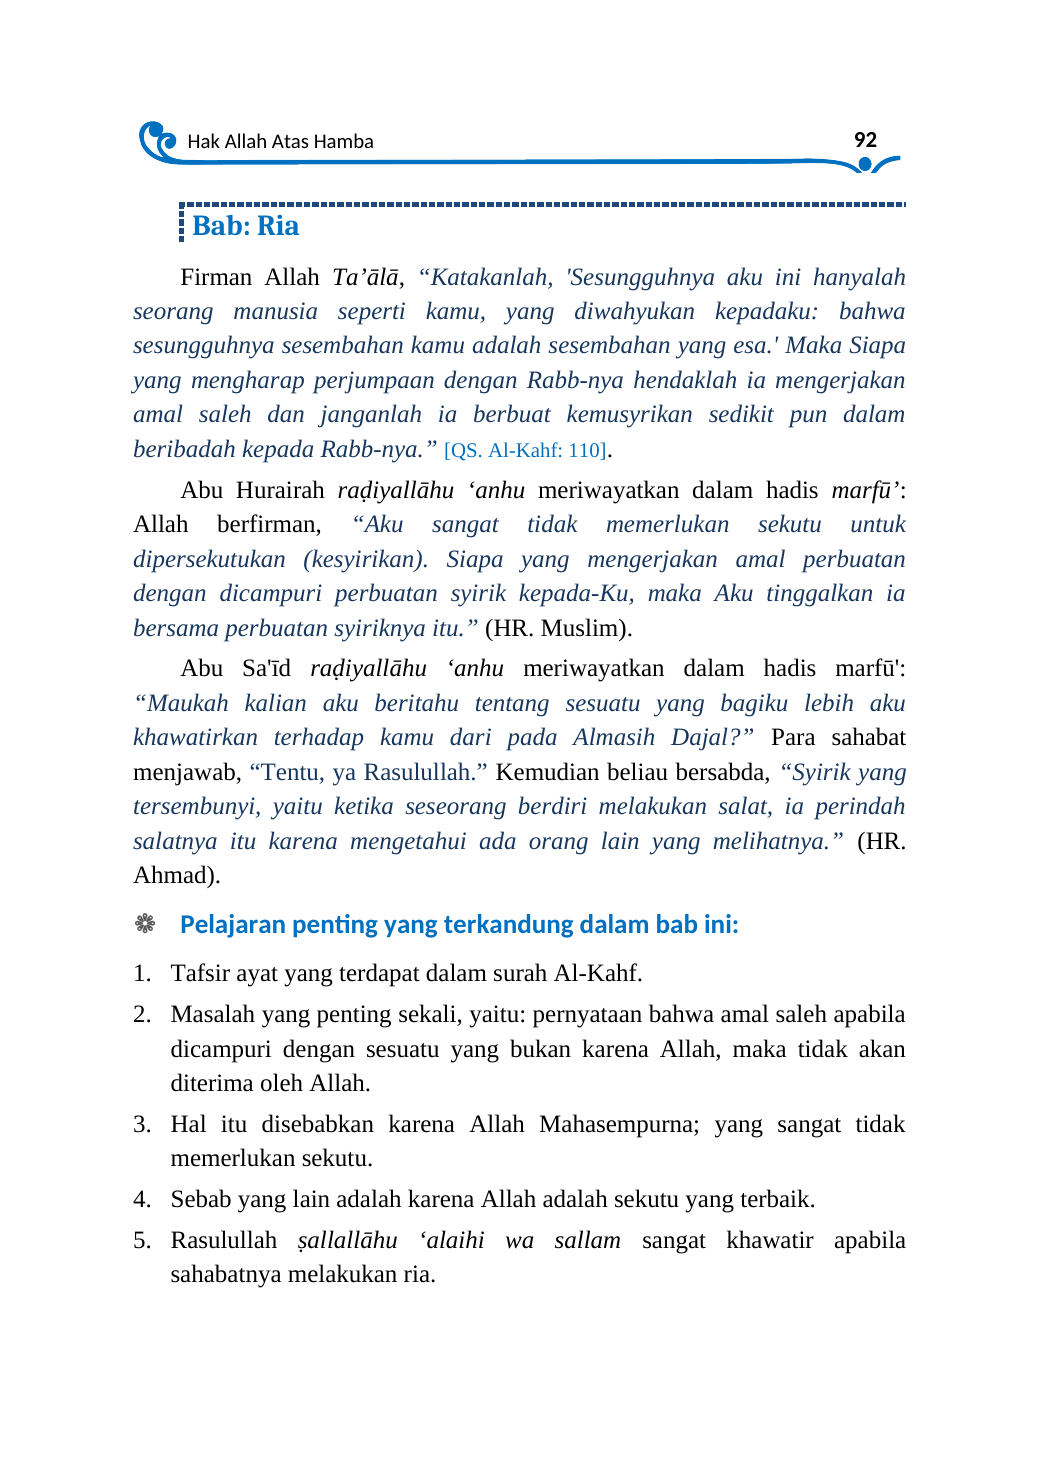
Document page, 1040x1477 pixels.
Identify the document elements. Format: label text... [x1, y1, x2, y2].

list Hal itu disebabkan karena Allah Mahasempurna; yang sangat tidak memerlukan sekutu. [133, 1109, 906, 1172]
text Abu Sa'īd raḍiyallāhu ‘anhu meriwayatkan dalam hadis marfū': “Maukah kalian aku beritahu tentang sesuatu yang bagiku lebih aku khawatirkan terhadap kamu dari pada Almasih Dajal?” Para sahabat menjawab, “Tentu, ya Rasulullah.” Kemudian beliau bersabda, “Syirik yang tersembunyi, yaitu ketika seseorang berdiri melakukan salat, ia perindah salatnya itu karena mengetahui ada orang lain yang melihatnya.” (HR. Ahmad). [133, 653, 906, 889]
text Abu Hurairah raḍiyallāhu ‘anhu meriwayatkan dalam hadis marfū’: Allah berfirman, “Aku sangat tidak memerlukan sekutu untuk dipersekutukan (kesyirikan). Siapa yang mengerjakan amal perbuatan dengan dicampuri perbuatan syirik kepada-Ku, maka Aku tinggalkan ia bersama perbuatan syiriknya itu.” (HR. Muslim). [133, 475, 906, 641]
list Tafsir ayat yang terdapat dalam surah Al-Kahf. [133, 958, 906, 987]
list Rasulullah ṣallallāhu ‘alaihi wa sallam sangat khawatir apabila sahabatnya melakukan ria. [133, 1225, 906, 1288]
picture [132, 114, 901, 173]
list Masalah yang penting sekali, yaitu: pernyataan bahwa amal saleh apabila dicampuri dengan sesuatu yang bukan karena Allah, maka tidak akan diterima oleh Allah. [133, 999, 906, 1097]
text Firman Allah Ta’ālā, “Katakanlah, 'Sesungguhnya aku ini hanyalah seorang manusia seperti kamu, yang diwahyukan kepadaku: bahwa sesungguhnya sesembahan kamu adalah sesembahan yang esa.' Maka Siapa yang mengharap perjumpaan dengan Rabb-nya hendaklah ia mengerjakan amal saleh dan janganlah ia berbuat kemusyrikan sedikit pun dalam beribadah kepada Rabb-nya.” [QS. Al-Kahf: 110]. [133, 262, 906, 463]
subtitle Bab: Ria [179, 202, 906, 242]
subtitle Pelajaran penting yang terkandung dalam bab ini: [133, 907, 906, 940]
list Sebab yang lain adalah karena Allah adalah sekutu yang terbaik. [133, 1184, 906, 1213]
